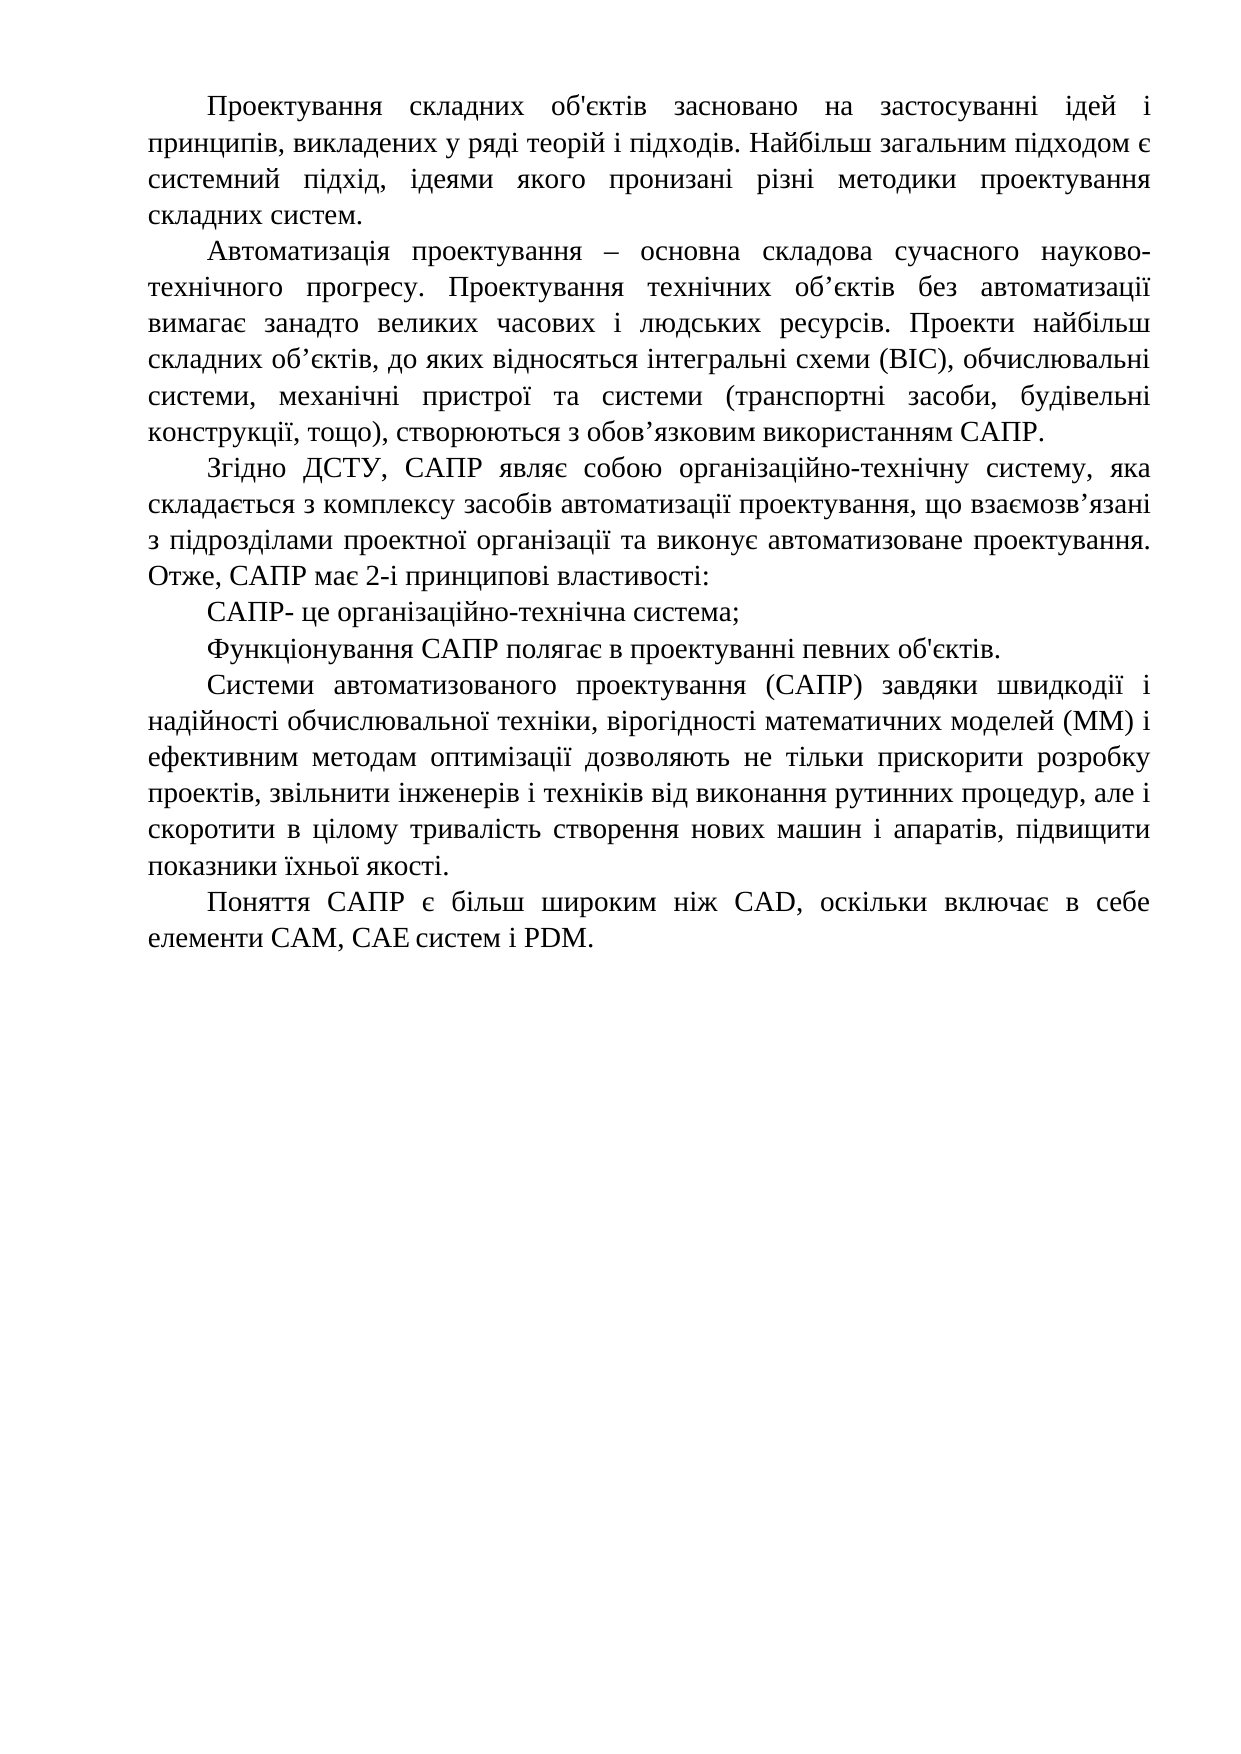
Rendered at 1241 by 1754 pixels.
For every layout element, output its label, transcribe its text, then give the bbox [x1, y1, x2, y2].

text Поняття САПР є більш широким ніж CAD, оскільки включає в себе елементи CAM, CAE систем і PDM. [148, 884, 1152, 953]
text Функціонування САПР полягає в проектуванні певних об'єктів. [148, 631, 1152, 664]
text САПР- це організаційно-технічна система; [148, 594, 1152, 628]
text Згідно ДСТУ, САПР являє собою організаційно-технічну систему, яка складається з комплексу засобів автоматизації проектування, що взаємозв’язані з підрозділами проектної організації та виконує автоматизоване проектування. Отже, САПР має 2-і принципові властивості: [148, 450, 1152, 592]
text Системи автоматизованого проектування (САПР) завдяки швидкодії і надійності обчислювальної техніки, вірогідності математичних моделей (ММ) і ефективним методам оптимізації дозволяють не тільки прискорити розробку проектів, звільнити інженерів і техніків від виконання рутинних процедур, але і скоротити в цілому тривалість створення нових машин і апаратів, підвищити показники їхньої якості. [148, 667, 1152, 881]
text Автоматизація проектування – основна складова сучасного науково-технічного прогресу. Проектування технічних об’єктів без автоматизації вимагає занадто великих часових і людських ресурсів. Проекти найбільш складних об’єктів, до яких відносяться інтегральні схеми (ВІС), обчислювальні системи, механічні пристрої та системи (транспортні засоби, будівельні конструкції, тощо), створюються з обов’язковим використанням САПР. [148, 233, 1152, 447]
text Проектування складних об'єктів засновано на застосуванні ідей і принципів, викладених у ряді теорій і підходів. Найбільш загальним підходом є системний підхід, ідеями якого пронизані різні методики проектування складних систем. [148, 88, 1152, 231]
